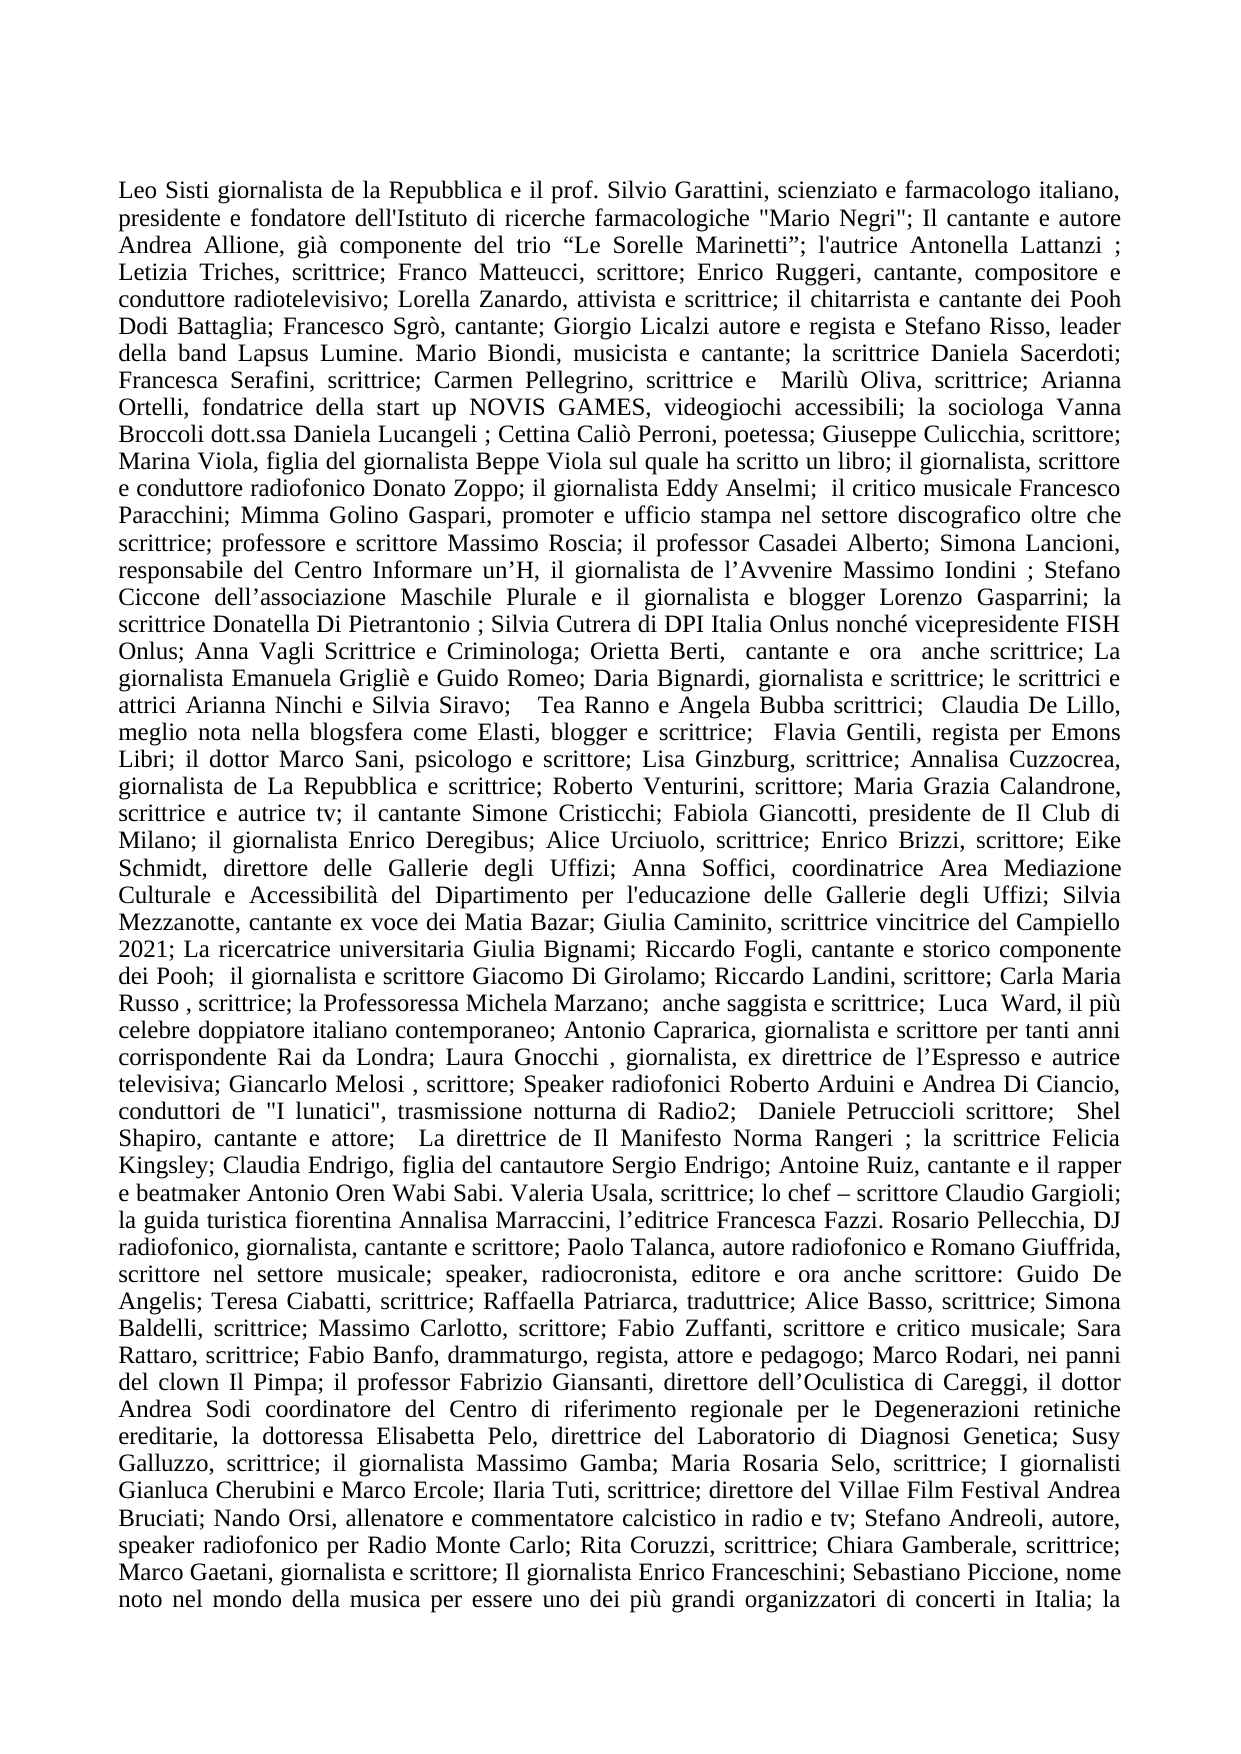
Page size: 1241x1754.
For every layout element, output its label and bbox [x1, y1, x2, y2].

text [118, 177, 1122, 1613]
